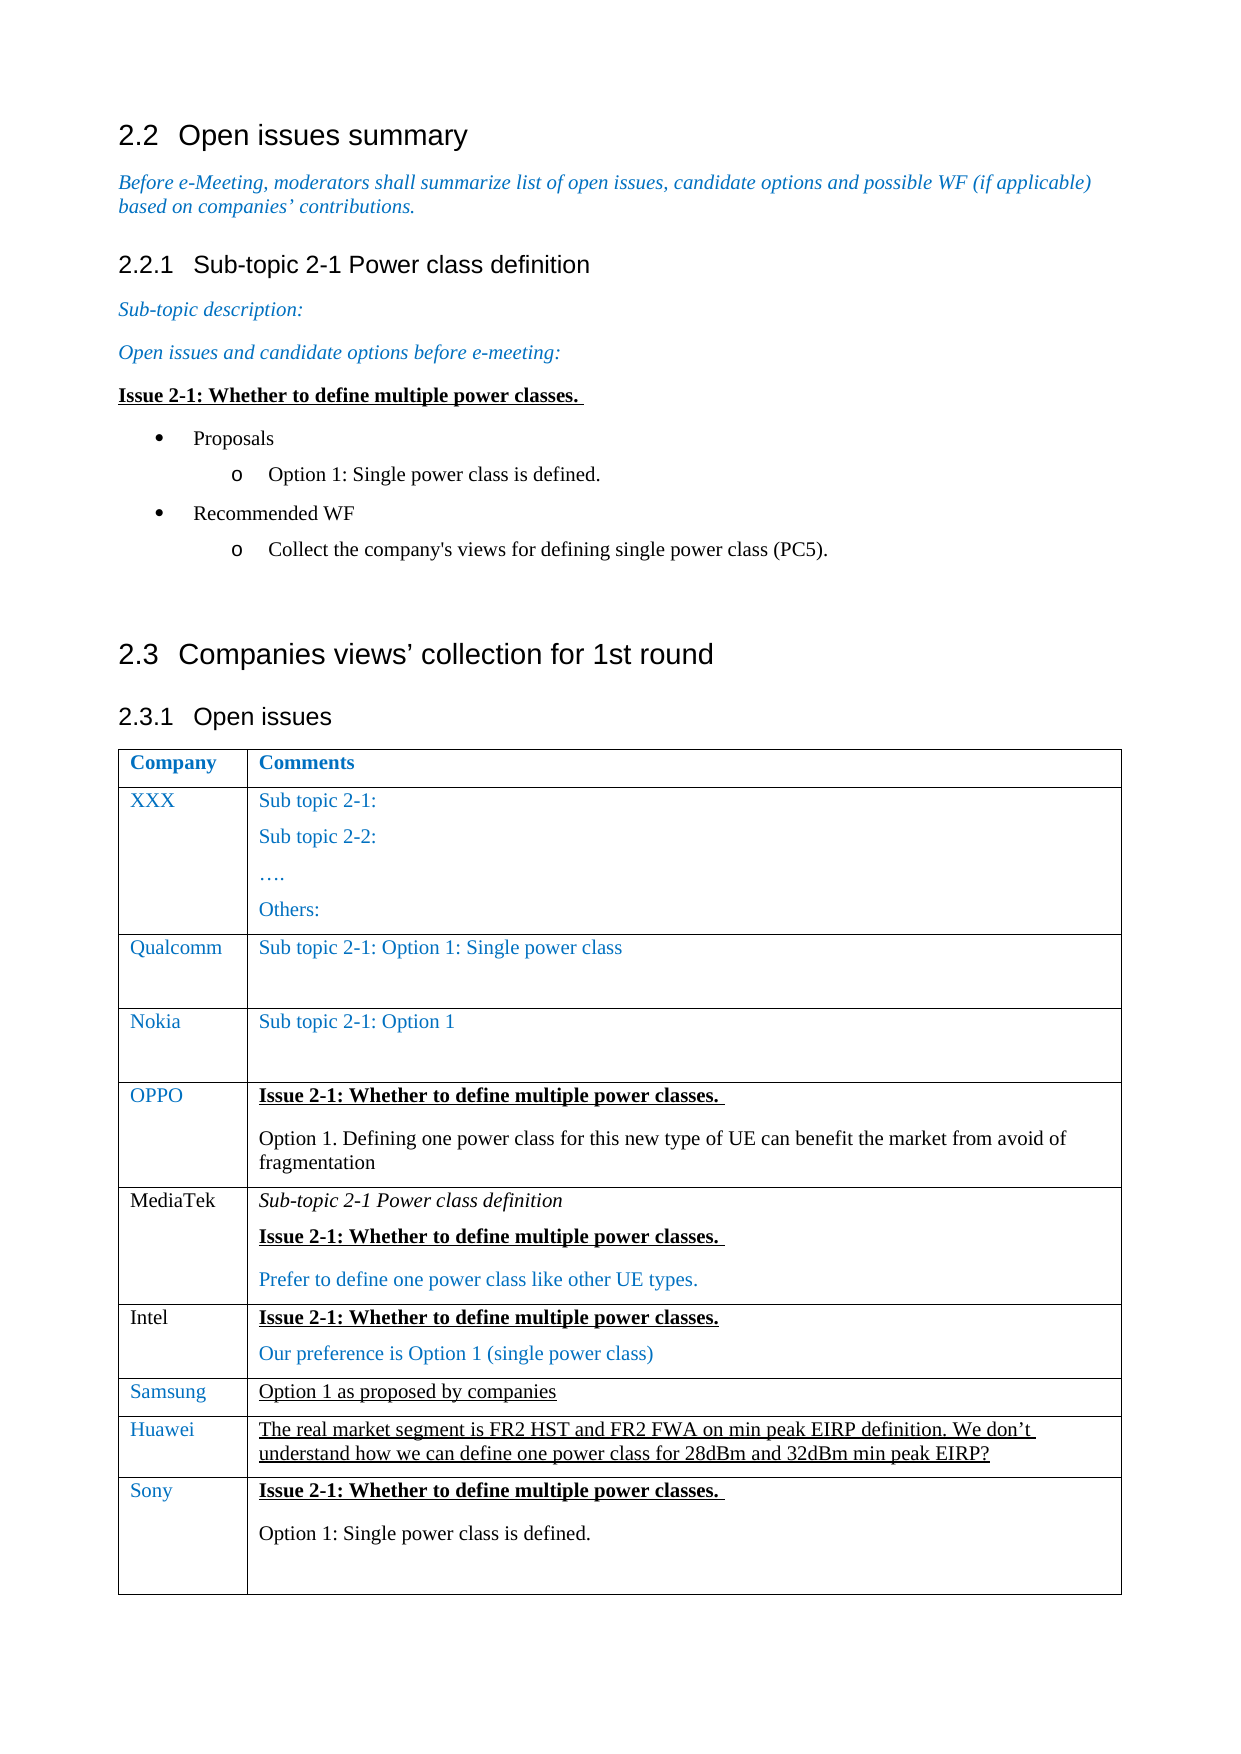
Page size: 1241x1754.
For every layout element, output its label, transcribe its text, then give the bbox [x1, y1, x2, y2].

table_cell Sub topic 2-1: Option 1 [248, 1009, 1121, 1082]
table_cell Sub-topic 2-1 Power class definition Issue 2-1: Whether to define multiple power classes. Prefer to define one power class like other UE types. [248, 1188, 1121, 1304]
table_cell Intel [119, 1305, 247, 1378]
list Collect the company's views for defining single power class (PC5). [231, 537, 1122, 563]
table_cell Option 1 as proposed by companies [248, 1379, 1121, 1416]
subtitle Open issues [118, 702, 1122, 730]
list Option 1: Single power class is defined. [231, 462, 1122, 488]
text Sub-topic description: [118, 297, 1122, 321]
table_cell Sony [119, 1478, 247, 1594]
table_cell MediaTek [119, 1188, 247, 1304]
subtitle Open issues summary [118, 118, 1122, 152]
subtitle Sub-topic 2-1 Power class definition [118, 250, 1122, 278]
table_cell Issue 2-1: Whether to define multiple power classes. Option 1: Single power class is defined. [248, 1478, 1121, 1594]
table_cell Qualcomm [119, 935, 247, 1008]
table_cell Issue 2-1: Whether to define multiple power classes. Our preference is Option 1 (single power class) [248, 1305, 1121, 1378]
list Proposals [156, 426, 1122, 450]
table_cell OPPO [119, 1083, 247, 1187]
table_cell Samsung [119, 1379, 247, 1416]
subtitle Companies views’ collection for 1st round [118, 637, 1122, 670]
table_cell XXX [119, 788, 247, 934]
table_cell Sub topic 2-1: Sub topic 2-2: …. Others: [248, 788, 1121, 934]
table_header Company [119, 750, 247, 787]
table_cell Huawei [119, 1417, 247, 1477]
text Issue 2-1: Whether to define multiple power classes. [118, 383, 1122, 407]
table_cell Sub topic 2-1: Option 1: Single power class [248, 935, 1121, 1008]
text Before e-Meeting, moderators shall summarize list of open issues, candidate options and possible WF (if applicable) based on companies’ contributions. [118, 170, 1122, 218]
text Open issues and candidate options before e-meeting: [118, 340, 1122, 364]
list Recommended WF [156, 500, 1122, 524]
table_cell Issue 2-1: Whether to define multiple power classes. Option 1. Defining one power class for this new type of UE can benefit the market from avoid of fragmentation [248, 1083, 1121, 1187]
table_header Comments [248, 750, 1121, 787]
table_cell Nokia [119, 1009, 247, 1082]
table_cell The real market segment is FR2 HST and FR2 FWA on min peak EIRP definition. We don’t understand how we can define one power class for 28dBm and 32dBm min peak EIRP? [248, 1417, 1121, 1477]
